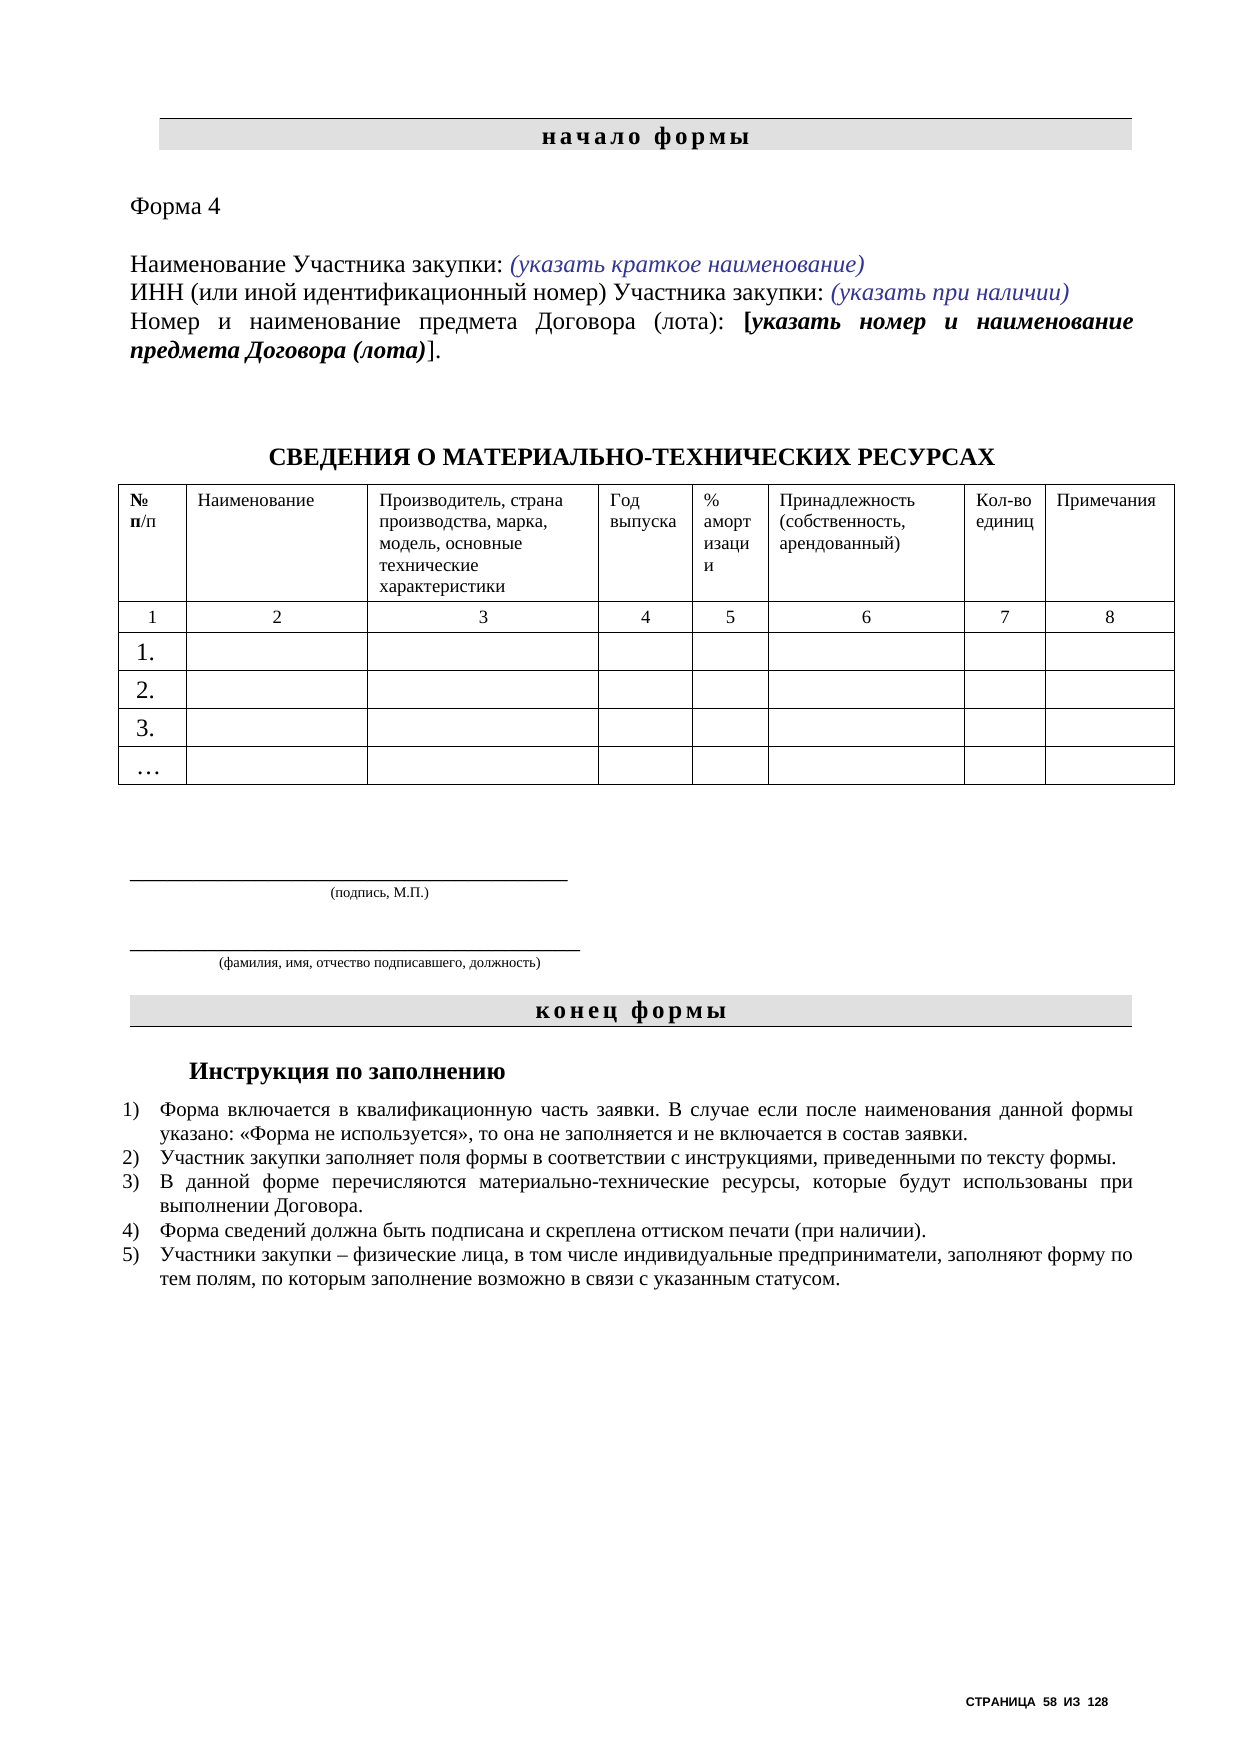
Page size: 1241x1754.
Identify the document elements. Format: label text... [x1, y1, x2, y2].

table_header № п/п [119, 485, 186, 601]
text Номер и наименование предмета Договора (лота): [указать номер и наименование предмета Договора (лота)]. [130, 306, 1134, 364]
table_cell [368, 747, 598, 784]
table_cell [693, 633, 768, 670]
table_header Кол-во единиц [965, 485, 1045, 601]
text ИНН (или иной идентификационный номер) Участника закупки: (указать при наличии) [130, 277, 1134, 306]
table_cell [1046, 709, 1174, 746]
table_cell [599, 747, 692, 784]
table_cell [769, 747, 964, 784]
table_cell 2. [119, 671, 186, 708]
list Участники закупки – физические лица, в том числе индивидуальные предприниматели, заполняют форму по тем полям, по которым заполнение возможно в связи с указанным статусом. [122, 1242, 1134, 1290]
text ___________________________________ [130, 855, 629, 884]
text Сведения о материально-технических ресурсах [130, 442, 1134, 471]
list Форма включается в квалификационную часть заявки. В случае если после наименования данной формы указано: «Форма не используется», то она не заполняется и не включается в состав заявки. [122, 1097, 1134, 1145]
table_cell [187, 633, 367, 670]
table_cell 6 [769, 602, 964, 632]
table_cell [187, 671, 367, 708]
text Наименование Участника закупки: (указать краткое наименование) [130, 249, 1134, 277]
table_cell [368, 709, 598, 746]
text конец формы [130, 995, 1132, 1026]
text Форма 4 [130, 191, 1134, 220]
table_header % амортизации [693, 485, 768, 601]
table_header Принадлежность (собственность, арендованный) [769, 485, 964, 601]
table_cell 3. [119, 709, 186, 746]
list Участник закупки заполняет поля формы в соответствии с инструкциями, приведенными по тексту формы. [122, 1145, 1134, 1169]
table_cell [769, 671, 964, 708]
table_cell 7 [965, 602, 1045, 632]
table_cell [1046, 747, 1174, 784]
table_cell 8 [1046, 602, 1174, 632]
table_cell 2 [187, 602, 367, 632]
list В данной форме перечисляются материально-технические ресурсы, которые будут использованы при выполнении Договора. [122, 1169, 1134, 1217]
text начало формы [159, 119, 1132, 150]
table_cell [965, 747, 1045, 784]
table_header Производитель, страна производства, марка, модель, основные технические характеристики [368, 485, 598, 601]
table_cell [368, 633, 598, 670]
table_cell 3 [368, 602, 598, 632]
table_cell [693, 747, 768, 784]
table_cell [1046, 671, 1174, 708]
table_cell 1 [119, 602, 186, 632]
table_cell [1046, 633, 1174, 670]
list Форма сведений должна быть подписана и скреплена оттиском печати (при наличии). [122, 1217, 1134, 1242]
text (подпись, М.П.) [130, 884, 629, 913]
table_header Наименование [187, 485, 367, 601]
table_cell [187, 747, 367, 784]
table_cell 1. [119, 633, 186, 670]
text Инструкция по заполнению [130, 1056, 1134, 1085]
table_cell [693, 709, 768, 746]
table_cell … [119, 747, 186, 784]
table_cell [965, 633, 1045, 670]
table_cell [187, 709, 367, 746]
table_cell [693, 671, 768, 708]
text ____________________________________ [130, 925, 629, 954]
table_header Год выпуска [599, 485, 692, 601]
table_cell 5 [693, 602, 768, 632]
table_cell [599, 709, 692, 746]
text (фамилия, имя, отчество подписавшего, должность) [130, 954, 629, 983]
table_cell [599, 671, 692, 708]
table_cell [965, 671, 1045, 708]
table_cell [368, 671, 598, 708]
table_cell 4 [599, 602, 692, 632]
table_header Примечания [1046, 485, 1174, 601]
table_cell [965, 709, 1045, 746]
table_cell [769, 709, 964, 746]
table_cell [599, 633, 692, 670]
table_cell [769, 633, 964, 670]
